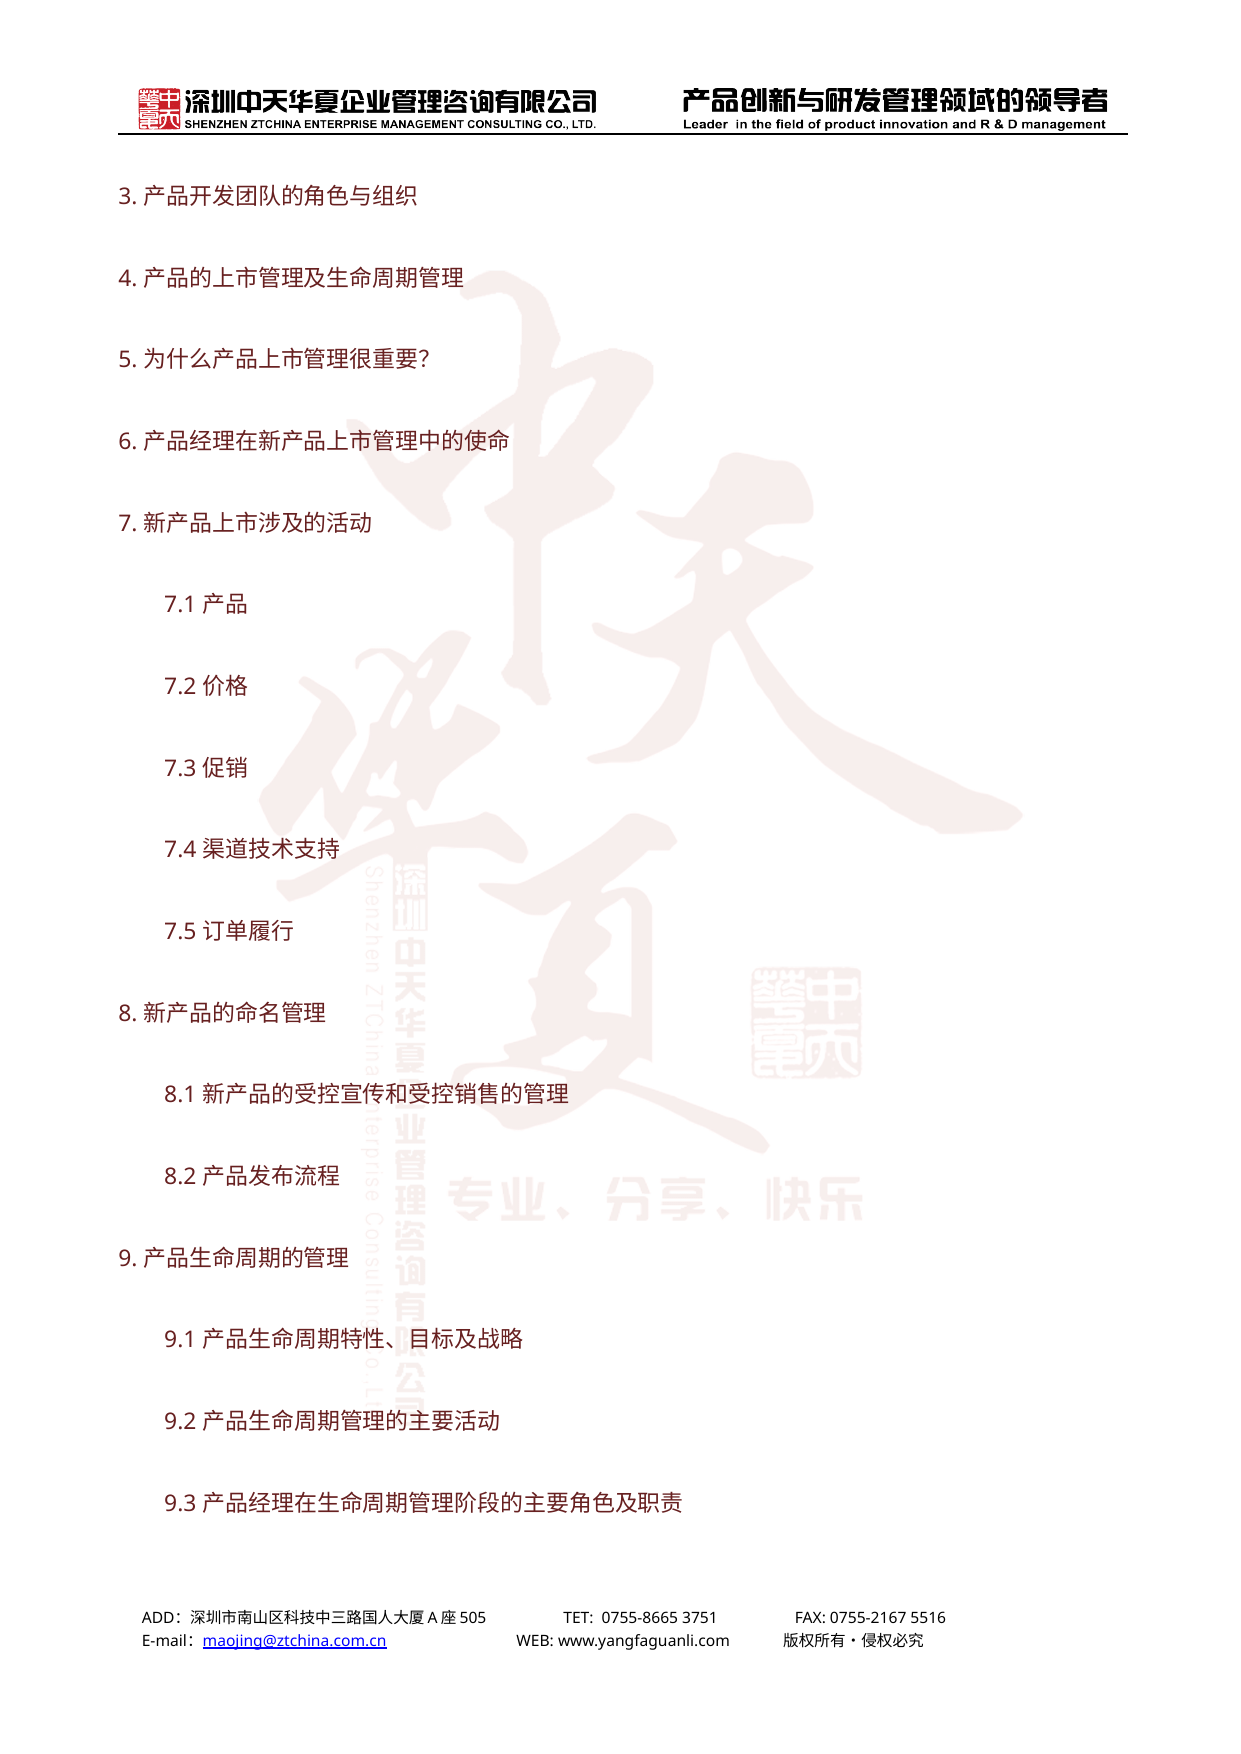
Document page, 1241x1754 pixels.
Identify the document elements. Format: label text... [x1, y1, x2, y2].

text 9.3 产品经理在生命周期管理阶段的主要角色及职责 [118, 1469, 1128, 1534]
text 6. 产品经理在新产品上市管理中的使命 [118, 407, 1128, 472]
text 8.1 新产品的受控宣传和受控销售的管理 [118, 1060, 1128, 1125]
text 3. 产品开发团队的角色与组织 [118, 162, 1128, 227]
text 7. 新产品上市涉及的活动 [118, 489, 1128, 554]
text 9.1 产品生命周期特性、目标及战略 [118, 1305, 1128, 1370]
text 8.2 产品发布流程 [118, 1142, 1128, 1207]
text 9. 产品生命周期的管理 [118, 1224, 1128, 1289]
picture [138, 88, 1108, 131]
text 8. 新产品的命名管理 [118, 979, 1128, 1044]
text 7.3 促销 [118, 734, 1128, 799]
text 7.5 订单履行 [118, 897, 1128, 962]
text 7.1 产品 [118, 570, 1128, 635]
text 7.2 价格 [118, 652, 1128, 717]
text 9.2 产品生命周期管理的主要活动 [118, 1387, 1128, 1452]
text 4. 产品的上市管理及生命周期管理 [118, 244, 1128, 309]
text 7.4 渠道技术支持 [118, 815, 1128, 880]
text 5. 为什么产品上市管理很重要？ [118, 325, 1128, 390]
